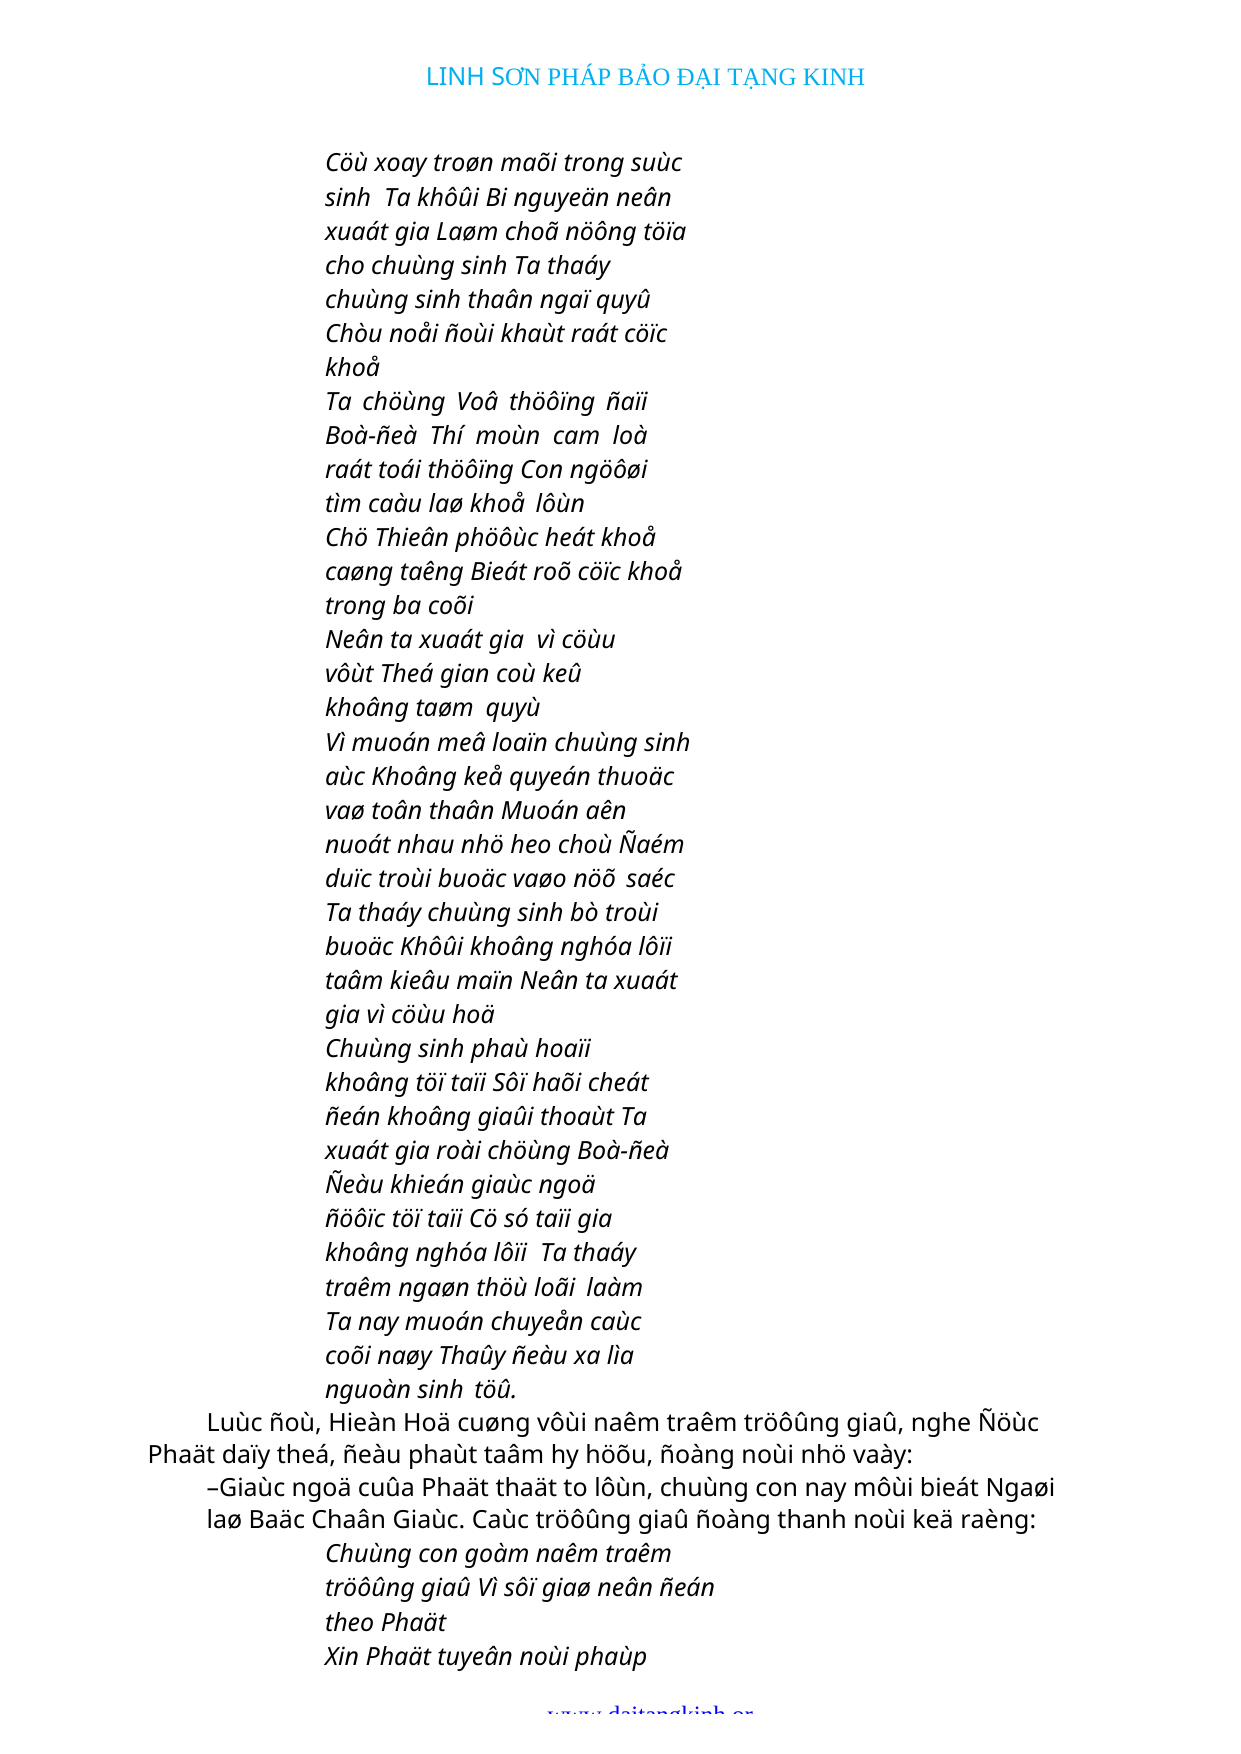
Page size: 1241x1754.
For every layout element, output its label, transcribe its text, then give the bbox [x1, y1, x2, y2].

text Chuùng con goàm naêm traêm tröôûng giaû Vì sôï giaø neân ñeán theo Phaät [325, 1536, 726, 1638]
text Cöù xoay troøn maõi trong suùc sinh Ta khôûi Bi nguyeän neân xuaát gia Laøm choã nöông töïa cho chuùng sinh Ta thaáy chuùng sinh thaân ngaï quyû Chòu noåi ñoùi khaùt raát cöïc khoå [325, 145, 690, 383]
text Vì muoán meâ loaïn chuùng sinh aùc Khoâng keå quyeán thuoäc vaø toân thaân Muoán aên nuoát nhau nhö heo choù Ñaém duïc troùi buoäc vaøo nöõ saéc [325, 724, 692, 894]
text Chö Thieân phöôùc heát khoå caøng taêng Bieát roõ cöïc khoå trong ba coõi [325, 520, 726, 622]
text –Giaùc ngoä cuûa Phaät thaät to lôùn, chuùng con nay môùi bieát Ngaøi laø Baäc Chaân Giaùc. Caùc tröôûng giaû ñoàng thanh noùi keä raèng: [206, 1471, 1076, 1536]
text Ta thaáy chuùng sinh bò troùi buoäc Khôûi khoâng nghóa lôïi taâm kieâu maïn Neân ta xuaát gia vì cöùu hoä [325, 894, 692, 1031]
text Ta nay muoán chuyeån caùc coõi naøy Thaûy ñeàu xa lìa nguoàn sinh töû. [325, 1303, 672, 1405]
text Neân ta xuaát gia vì cöùu vôùt Theá gian coù keû khoâng taøm quyù [325, 622, 640, 724]
text Ta chöùng Voâ thöôïng ñaïi Boà-ñeà Thí moùn cam loà raát toái thöôïng Con ngöôøi tìm caàu laø khoå lôùn [325, 383, 648, 520]
text Luùc ñoù, Hieàn Hoä cuøng vôùi naêm traêm tröôûng giaû, nghe Ñöùc Phaät daïy theá, ñeàu phaùt taâm hy höõu, ñoàng noùi nhö vaày: [147, 1405, 1076, 1471]
text Chuùng sinh phaù hoaïi khoâng töï taïi Sôï haõi cheát ñeán khoâng giaûi thoaùt Ta xuaát gia roài chöùng Boà-ñeà [325, 1031, 678, 1167]
text Ñeàu khieán giaùc ngoä ñöôïc töï taïi Cö só taïi gia khoâng nghóa lôïi Ta thaáy traêm ngaøn thöù loãi laàm [325, 1167, 645, 1303]
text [325, 1638, 692, 1672]
